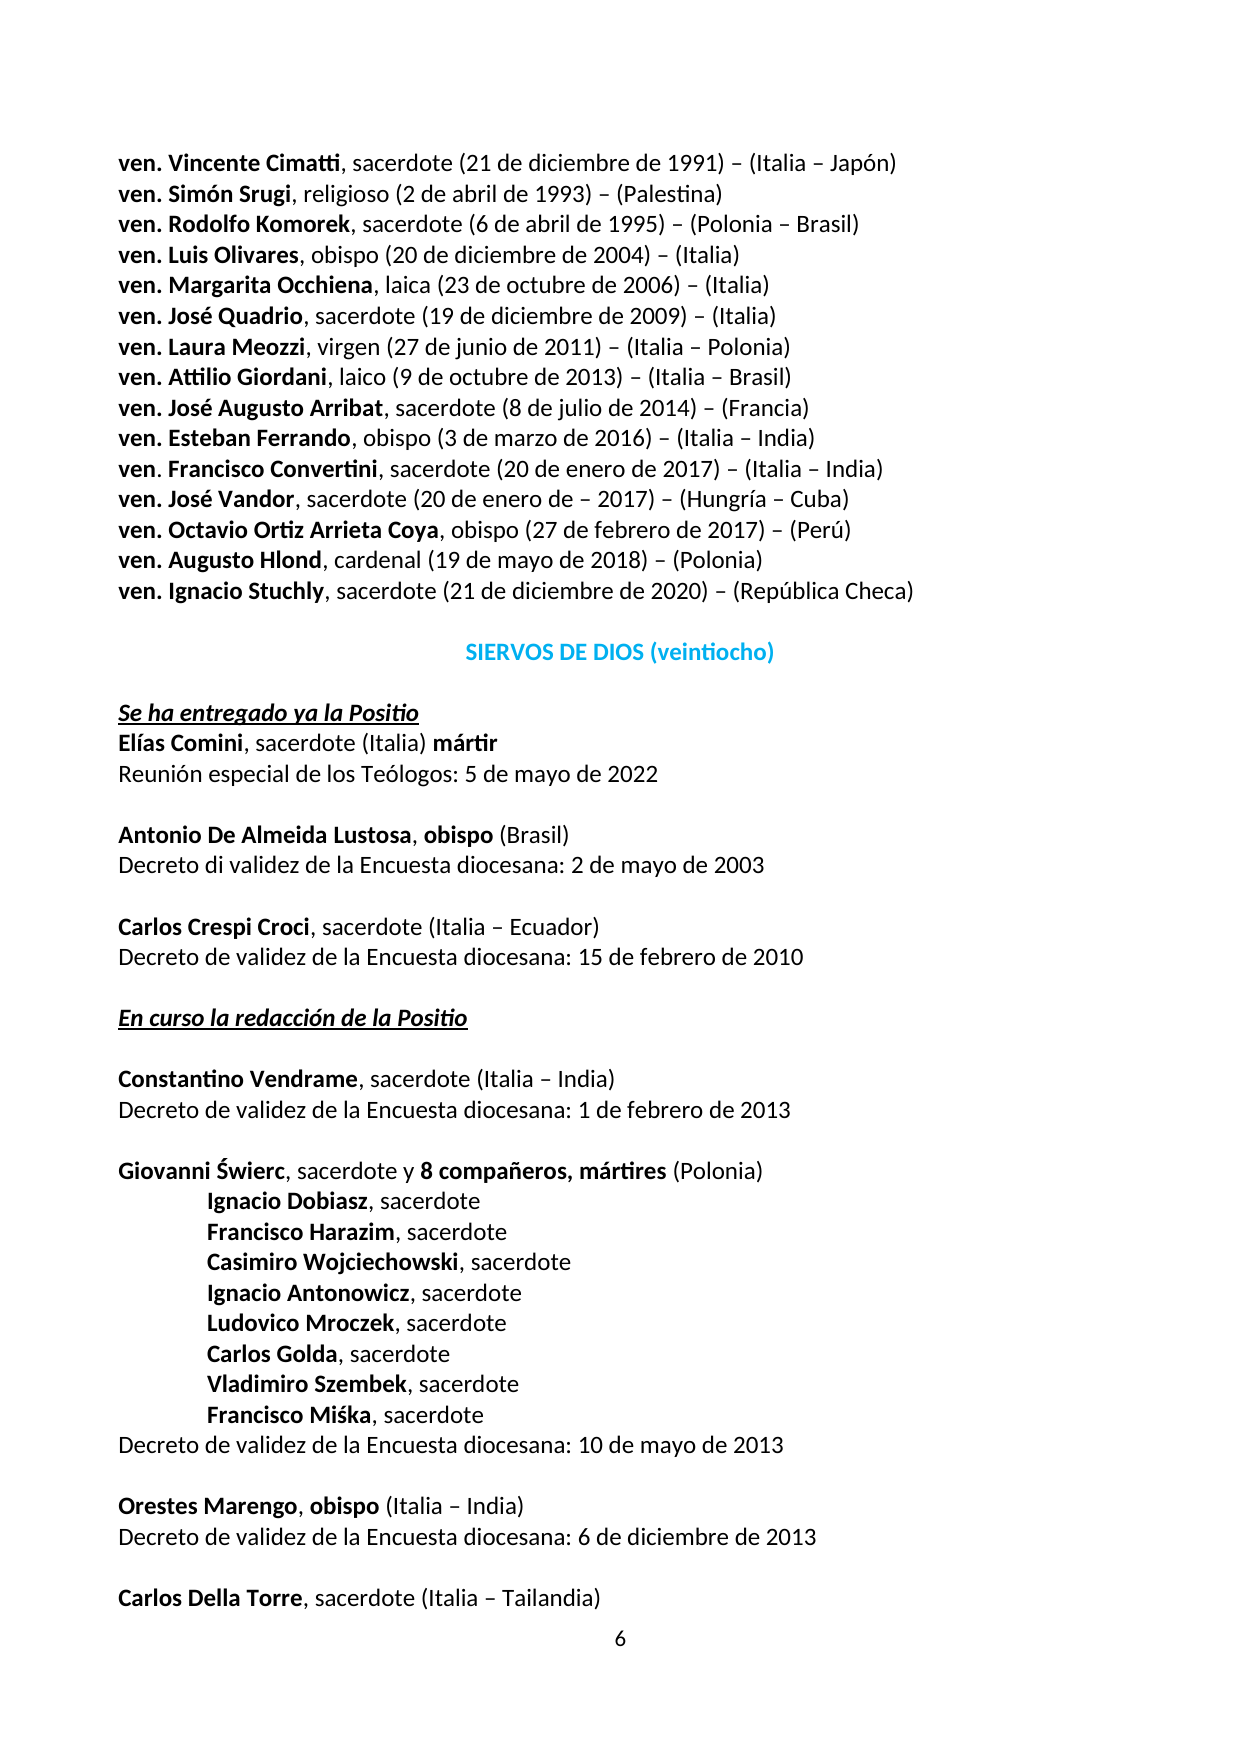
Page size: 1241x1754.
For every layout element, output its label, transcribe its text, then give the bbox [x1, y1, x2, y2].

text ven. Attilio Giordani, laico (9 de octubre de 2013) – (Italia – Brasil) [118, 361, 1122, 392]
text Decreto de validez de la Encuesta diocesana: 10 de mayo de 2013 [118, 1429, 1122, 1460]
text ven. Francisco Convertini, sacerdote (20 de enero de 2017) – (Italia – India) [118, 453, 1122, 483]
text ven. José Vandor, sacerdote (20 de enero de – 2017) – (Hungría – Cuba) [118, 483, 1122, 514]
text Decreto de validez de la Encuesta diocesana: 6 de diciembre de 2013 [118, 1521, 1122, 1552]
text Elías Comini, sacerdote (Italia) mártir [118, 727, 1122, 758]
text ven. Rodolfo Komorek, sacerdote (6 de abril de 1995) – (Polonia – Brasil) [118, 209, 1122, 239]
text Ignacio Dobiasz, sacerdote [207, 1185, 1122, 1216]
text Carlos Della Torre, sacerdote (Italia – Tailandia) [118, 1582, 1122, 1613]
text ven. Margarita Occhiena, laica (23 de octubre de 2006) – (Italia) [118, 270, 1122, 300]
text Decreto de validez de la Encuesta diocesana: 1 de febrero de 2013 [118, 1094, 1122, 1124]
text ven. Simón Srugi, religioso (2 de abril de 1993) – (Palestina) [118, 178, 1122, 209]
text ven. José Quadrio, sacerdote (19 de diciembre de 2009) – (Italia) [118, 300, 1122, 331]
text Carlos Crespi Croci, sacerdote (Italia – Ecuador) [118, 911, 1122, 941]
text Decreto de validez de la Encuesta diocesana: 15 de febrero de 2010 [118, 941, 1122, 972]
text Ignacio Antonowicz, sacerdote [207, 1277, 1122, 1307]
text Casimiro Wojciechowski, sacerdote [207, 1246, 1122, 1277]
text ven. Vincente Cimatti, sacerdote (21 de diciembre de 1991) – (Italia – Japón) [118, 148, 1122, 178]
text En curso la redacción de la Positio [118, 1002, 1122, 1033]
text ven. Augusto Hlond, cardenal (19 de mayo de 2018) – (Polonia) [118, 544, 1122, 575]
text SIERVOS DE DIOS (veintiocho) [118, 636, 1122, 666]
text Decreto di validez de la Encuesta diocesana: 2 de mayo de 2003 [118, 849, 1122, 880]
text Antonio De Almeida Lustosa, obispo (Brasil) [118, 819, 1122, 849]
text ven. Ignacio Stuchly, sacerdote (21 de diciembre de 2020) – (República Checa) [118, 575, 1122, 605]
text ven. Luis Olivares, obispo (20 de diciembre de 2004) – (Italia) [118, 239, 1122, 270]
text ven. Octavio Ortiz Arrieta Coya, obispo (27 de febrero de 2017) – (Perú) [118, 514, 1122, 544]
text Giovanni Świerc, sacerdote y 8 compañeros, mártires (Polonia) [118, 1155, 1122, 1185]
text Francisco Harazim, sacerdote [207, 1216, 1122, 1246]
text ven. Esteban Ferrando, obispo (3 de marzo de 2016) – (Italia – India) [118, 422, 1122, 453]
text ven. Laura Meozzi, virgen (27 de junio de 2011) – (Italia – Polonia) [118, 331, 1122, 361]
text ven. José Augusto Arribat, sacerdote (8 de julio de 2014) – (Francia) [118, 392, 1122, 422]
text Vladimiro Szembek, sacerdote [207, 1368, 1122, 1399]
text Constantino Vendrame, sacerdote (Italia – India) [118, 1063, 1122, 1094]
text Se ha entregado ya la Positio [118, 697, 1122, 727]
text Reunión especial de los Teólogos: 5 de mayo de 2022 [118, 758, 1122, 788]
text Ludovico Mroczek, sacerdote [207, 1307, 1122, 1338]
text Orestes Marengo, obispo (Italia – India) [118, 1491, 1122, 1521]
text Francisco Miśka, sacerdote [207, 1399, 1122, 1429]
text Carlos Golda, sacerdote [207, 1338, 1122, 1368]
